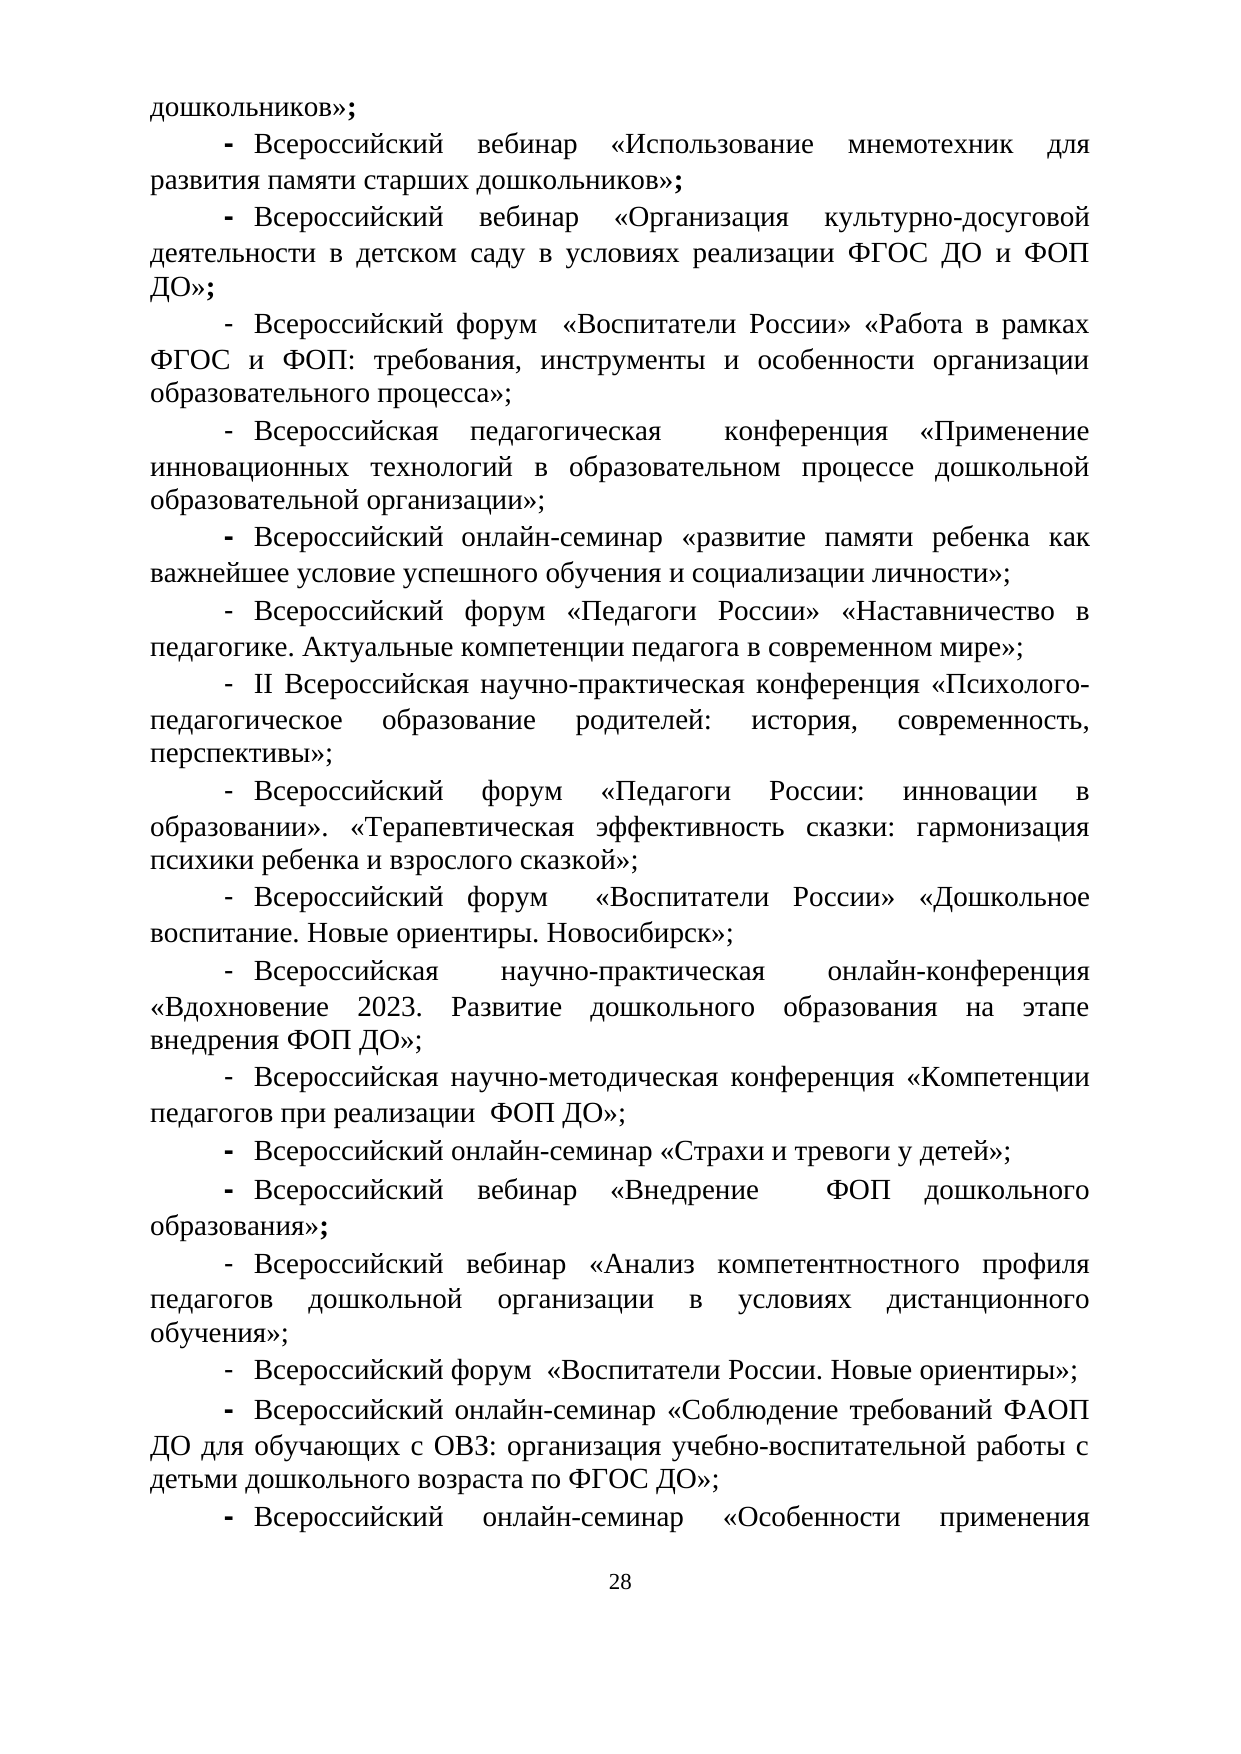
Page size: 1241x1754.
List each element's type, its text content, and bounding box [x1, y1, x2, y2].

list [150, 89, 1090, 122]
list Всероссийский вебинар «Анализ компетентностного профиля педагогов дошкольной организации в условиях дистанционного обучения»; [150, 1242, 1090, 1349]
list Всероссийский онлайн-семинар «Соблюдение требований ФАОП ДО для обучающих с ОВЗ: организация учебно-воспитательной работы с детьми дошкольного возраста по ФГОС ДО»; [150, 1388, 1090, 1495]
list Всероссийский вебинар «Использование мнемотехник для развития памяти старших дошкольников»; [150, 122, 1090, 195]
list Всероссийский форум «Воспитатели России» «Работа в рамках ФГОС и ФОП: требования, инструменты и особенности организации образовательного процесса»; [150, 302, 1090, 409]
list Всероссийский онлайн-семинар «развитие памяти ребенка как важнейшее условие успешного обучения и социализации личности»; [150, 516, 1090, 589]
list Всероссийский форум «Педагоги России: инновации в образовании». «Терапевтическая эффективность сказки: гармонизация психики ребенка и взрослого сказкой»; [150, 769, 1090, 876]
list Всероссийский вебинар «Организация культурно-досуговой деятельности в детском саду в условиях реализации ФГОС ДО и ФОП ДО»; [150, 195, 1090, 302]
list II Всероссийская научно-практическая конференция «Психолого-педагогическое образование родителей: история, современность, перспективы»; [150, 662, 1090, 769]
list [150, 1495, 1090, 1535]
list Всероссийский онлайн-семинар «Страхи и тревоги у детей»; [150, 1129, 1090, 1169]
list Всероссийская педагогическая конференция «Применение инновационных технологий в образовательном процессе дошкольной образовательной организации»; [150, 409, 1090, 516]
list Всероссийский форум «Педагоги России» «Наставничество в педагогике. Актуальные компетенции педагога в современном мире»; [150, 589, 1090, 662]
list Всероссийский форум «Воспитатели России» «Дошкольное воспитание. Новые ориентиры. Новосибирск»; [150, 876, 1090, 949]
list Всероссийская научно-практическая онлайн-конференция «Вдохновение 2023. Развитие дошкольного образования на этапе внедрения ФОП ДО»; [150, 949, 1090, 1056]
list Всероссийский форум «Воспитатели России. Новые ориентиры»; [150, 1349, 1090, 1388]
list Всероссийский вебинар «Внедрение ФОП дошкольного образования»; [150, 1169, 1090, 1242]
list Всероссийская научно-методическая конференция «Компетенции педагогов при реализации ФОП ДО»; [150, 1056, 1090, 1129]
